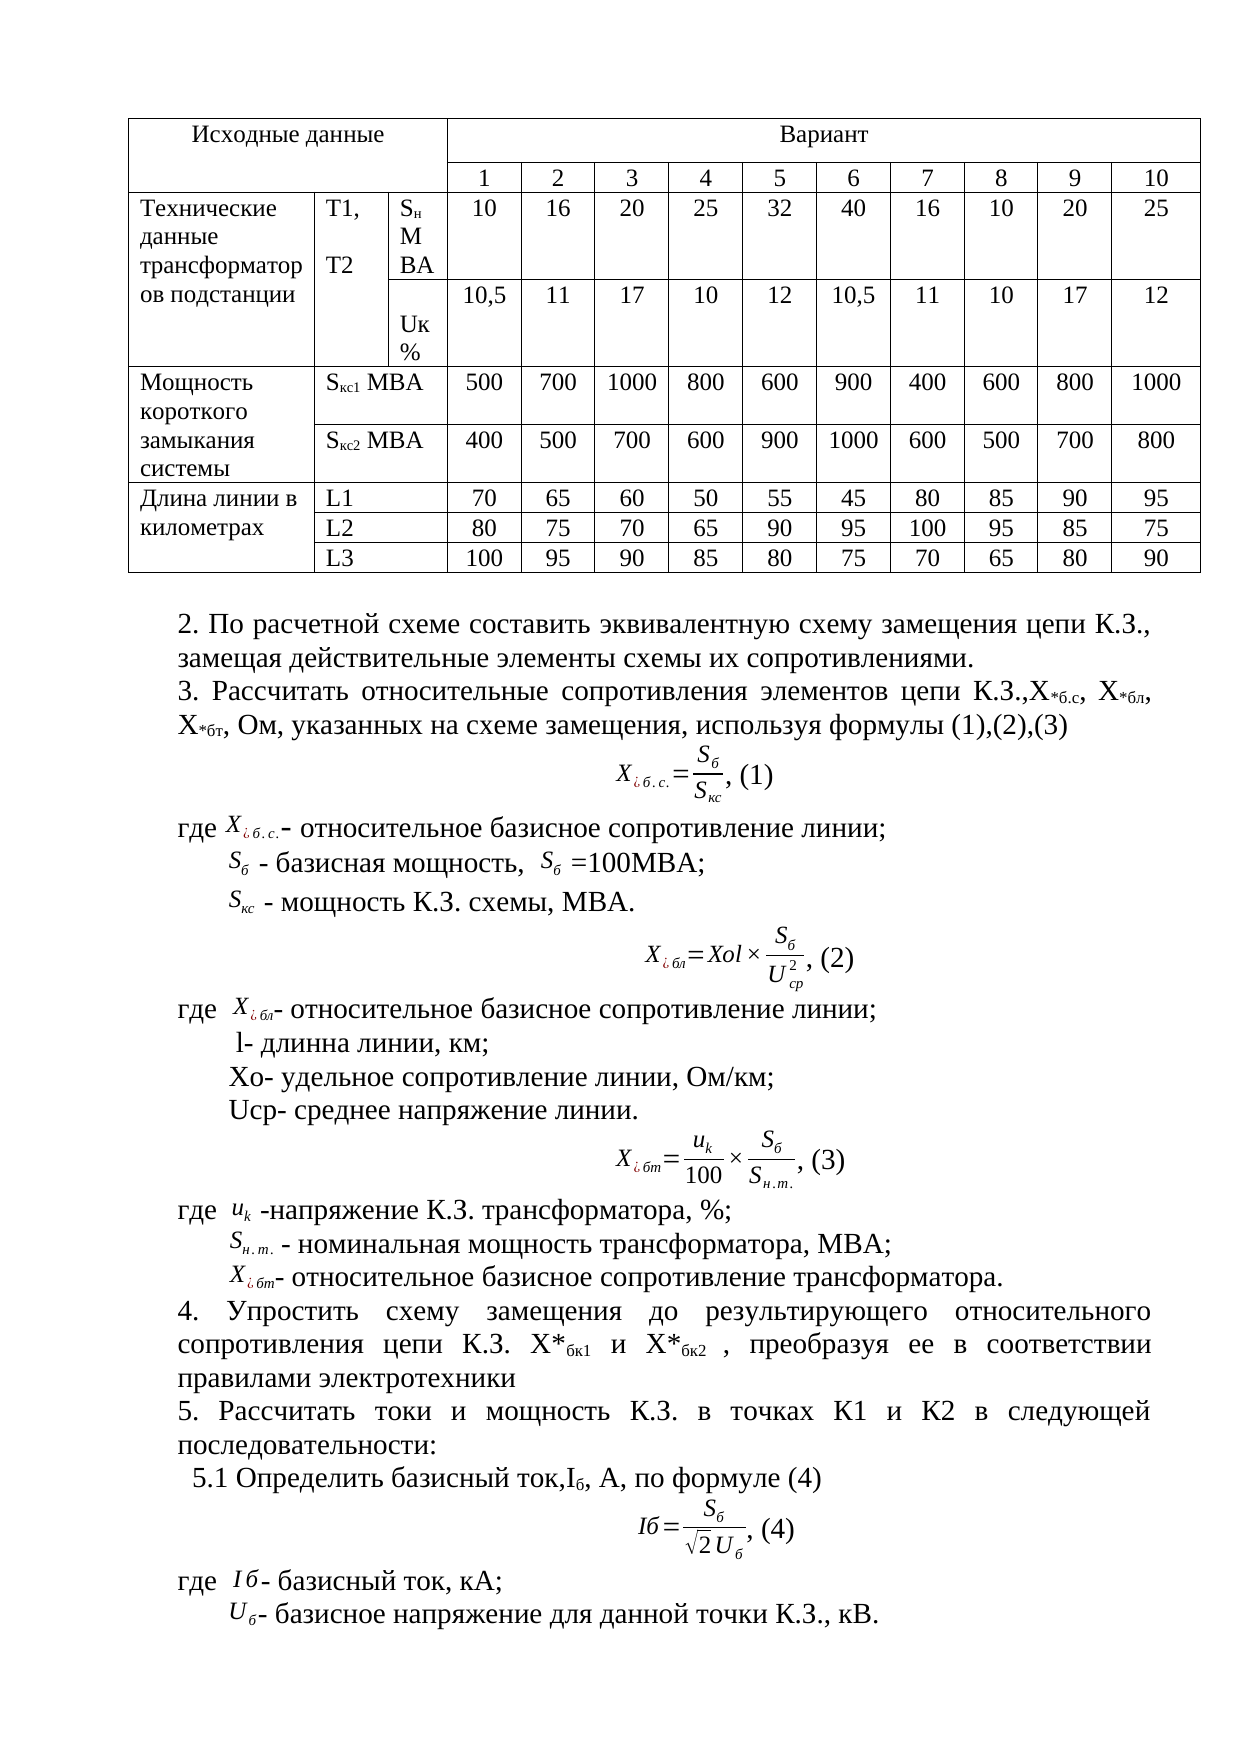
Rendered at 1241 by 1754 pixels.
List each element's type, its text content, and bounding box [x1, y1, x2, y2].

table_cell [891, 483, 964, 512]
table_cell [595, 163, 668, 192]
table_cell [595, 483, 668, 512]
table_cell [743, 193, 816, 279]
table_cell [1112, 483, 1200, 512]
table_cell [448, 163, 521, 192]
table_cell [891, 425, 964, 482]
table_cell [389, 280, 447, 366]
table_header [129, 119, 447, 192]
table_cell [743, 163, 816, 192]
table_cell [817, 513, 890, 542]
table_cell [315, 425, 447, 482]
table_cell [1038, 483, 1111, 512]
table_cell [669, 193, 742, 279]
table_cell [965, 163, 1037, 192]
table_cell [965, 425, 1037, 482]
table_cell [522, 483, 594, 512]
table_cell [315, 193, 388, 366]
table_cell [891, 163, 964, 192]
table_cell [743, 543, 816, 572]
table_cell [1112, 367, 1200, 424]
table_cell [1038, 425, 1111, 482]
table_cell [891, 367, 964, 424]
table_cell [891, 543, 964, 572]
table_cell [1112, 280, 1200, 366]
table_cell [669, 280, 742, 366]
text 3. Рассчитать относительные сопротивления элементов цепи К.З.,Х*б.с, Х*бл, Х*бт, Ом, указанных на схеме замещения, используя формулы (1),(2),(3) [177, 673, 1152, 740]
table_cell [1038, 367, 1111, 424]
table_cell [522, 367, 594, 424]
text 5. Рассчитать токи и мощность К.З. в точках К1 и К2 в следующей последовательности: [177, 1393, 1152, 1461]
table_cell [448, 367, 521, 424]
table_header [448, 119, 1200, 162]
text - базисное напряжение для данной точки К.З., кВ. [177, 1596, 1152, 1630]
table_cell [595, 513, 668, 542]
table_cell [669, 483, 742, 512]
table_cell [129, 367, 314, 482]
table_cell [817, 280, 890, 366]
text где -напряжение К.З. трансформатора, %; [177, 1192, 1152, 1226]
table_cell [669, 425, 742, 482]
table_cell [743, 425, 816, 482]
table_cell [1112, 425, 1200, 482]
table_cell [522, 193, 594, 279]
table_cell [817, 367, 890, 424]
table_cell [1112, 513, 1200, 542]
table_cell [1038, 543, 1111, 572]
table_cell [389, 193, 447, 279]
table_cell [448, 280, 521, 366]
text где - относительное базисное сопротивление линии; [177, 992, 1152, 1025]
text l- длинна линии, км; [177, 1025, 1152, 1059]
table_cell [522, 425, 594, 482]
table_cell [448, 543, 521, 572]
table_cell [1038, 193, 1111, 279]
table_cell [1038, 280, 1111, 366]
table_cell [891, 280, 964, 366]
text , (3) [177, 1126, 1152, 1192]
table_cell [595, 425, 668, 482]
text Хо- удельное сопротивление линии, Ом/км; [177, 1059, 1152, 1092]
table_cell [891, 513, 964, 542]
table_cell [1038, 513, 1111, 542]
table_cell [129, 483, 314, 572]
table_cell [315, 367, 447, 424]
text 5.1 Определить базисный ток,Iб, А, по формуле (4) [177, 1461, 1152, 1494]
text где - относительное базисное сопротивление линии; [177, 807, 1152, 845]
text , (4) [177, 1494, 1152, 1563]
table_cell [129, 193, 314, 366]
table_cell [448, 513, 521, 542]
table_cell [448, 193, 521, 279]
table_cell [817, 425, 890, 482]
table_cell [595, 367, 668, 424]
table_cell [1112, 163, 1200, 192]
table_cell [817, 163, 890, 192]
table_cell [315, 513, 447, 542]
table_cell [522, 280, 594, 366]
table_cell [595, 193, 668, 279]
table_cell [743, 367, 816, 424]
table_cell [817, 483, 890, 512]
text где - базисный ток, кА; [177, 1563, 1152, 1596]
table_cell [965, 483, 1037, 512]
text - мощность К.З. схемы, МВА. [177, 883, 1152, 922]
text 4. Упростить схему замещения до результирующего относительного сопротивления цепи К.З. Х*бк1 и Х*бк2 , преобразуя ее в соответствии правилами электротехники [177, 1293, 1152, 1393]
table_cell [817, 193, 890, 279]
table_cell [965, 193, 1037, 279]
text , (2) [177, 922, 1152, 992]
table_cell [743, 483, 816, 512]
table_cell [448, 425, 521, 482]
text - относительное базисное сопротивление трансформатора. [177, 1259, 1152, 1293]
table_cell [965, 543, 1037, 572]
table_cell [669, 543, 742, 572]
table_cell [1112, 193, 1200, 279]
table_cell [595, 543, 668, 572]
text - базисная мощность, =100МВА; [177, 845, 1152, 883]
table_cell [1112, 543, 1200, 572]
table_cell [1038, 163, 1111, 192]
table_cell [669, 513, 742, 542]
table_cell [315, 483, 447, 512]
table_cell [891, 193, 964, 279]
text Uср- среднее напряжение линии. [177, 1092, 1152, 1126]
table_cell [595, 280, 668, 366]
text - номинальная мощность трансформатора, МВА; [177, 1226, 1152, 1259]
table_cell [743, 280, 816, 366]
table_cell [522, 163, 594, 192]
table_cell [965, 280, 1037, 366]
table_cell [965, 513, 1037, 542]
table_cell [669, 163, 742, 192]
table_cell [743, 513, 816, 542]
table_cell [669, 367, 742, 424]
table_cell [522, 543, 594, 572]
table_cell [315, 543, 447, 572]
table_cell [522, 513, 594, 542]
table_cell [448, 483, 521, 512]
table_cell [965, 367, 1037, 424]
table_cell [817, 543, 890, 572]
text , (1) [177, 740, 1152, 807]
text 2. По расчетной схеме составить эквивалентную схему замещения цепи К.З., замещая действительные элементы схемы их сопротивлениями. [177, 606, 1152, 673]
